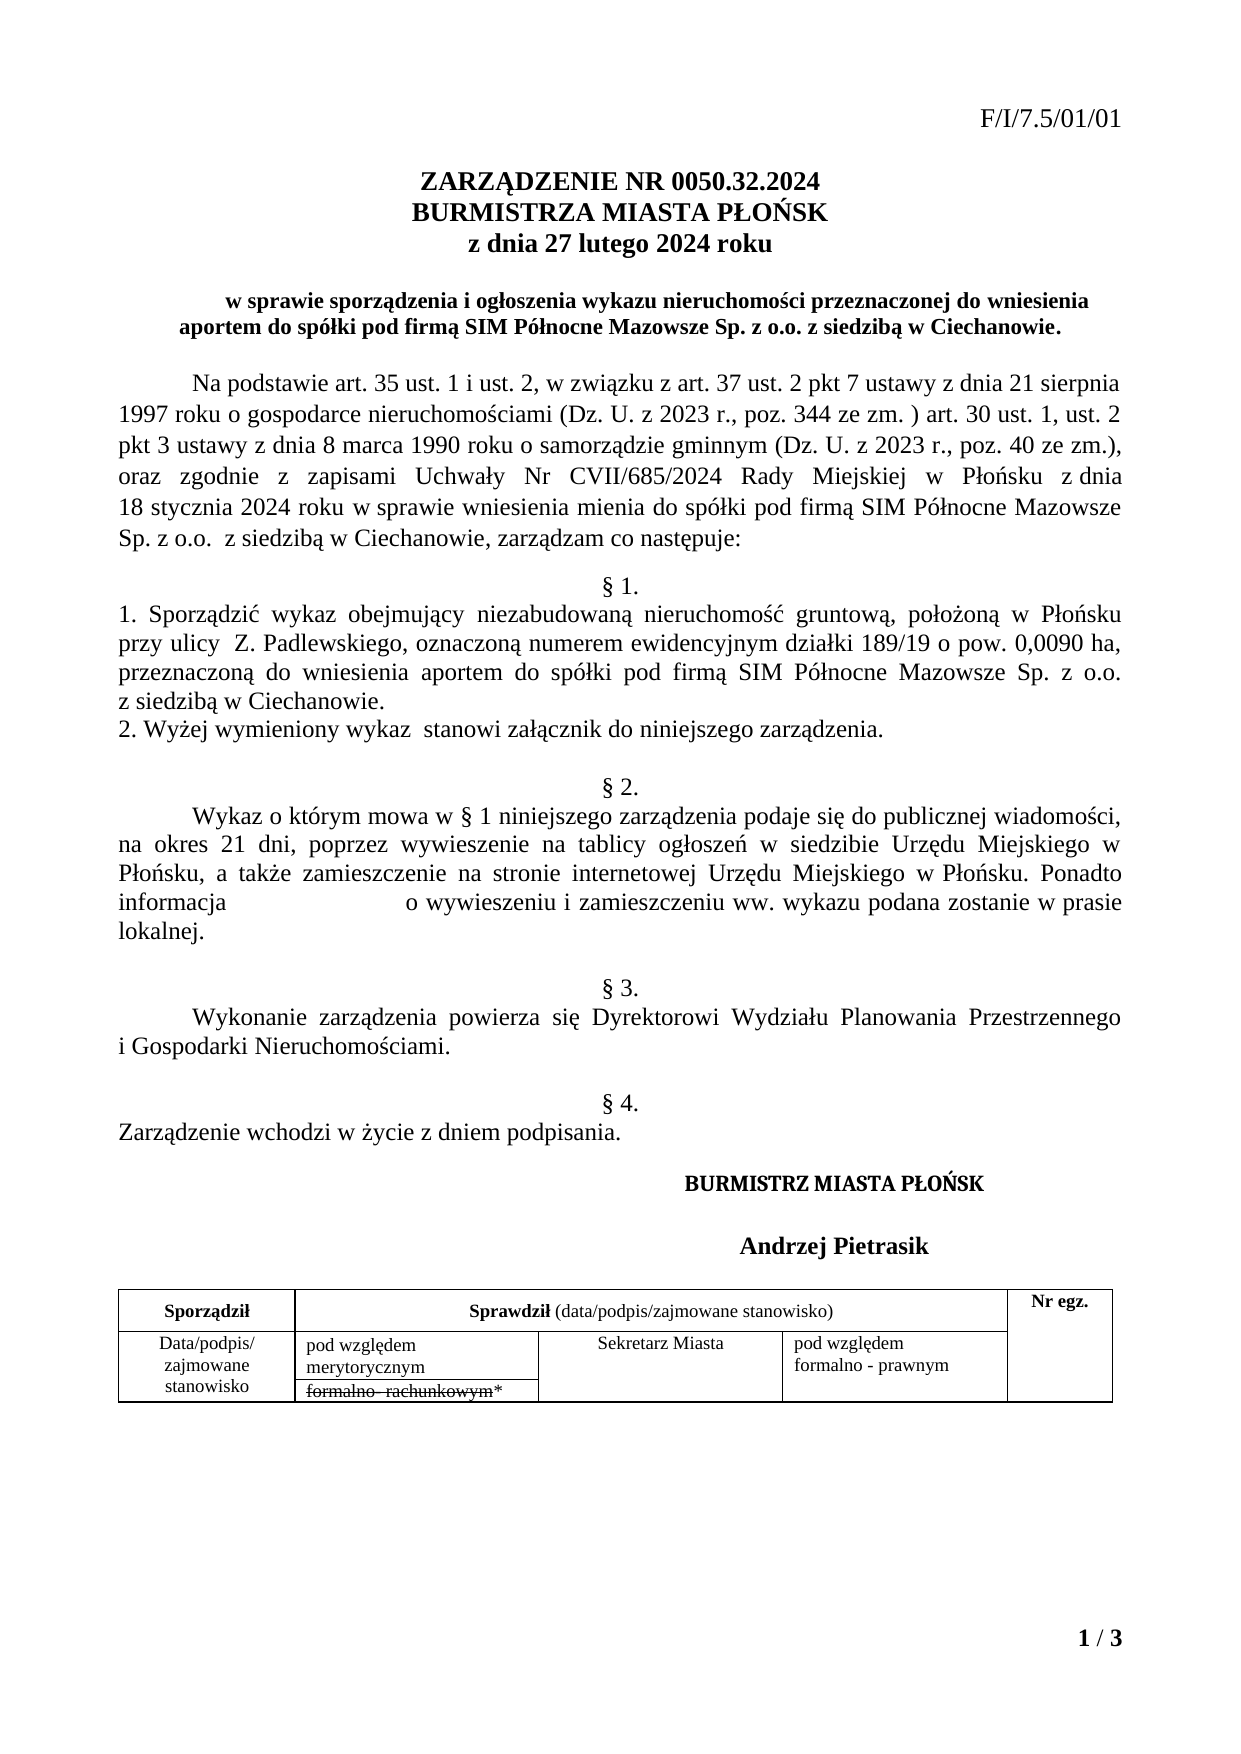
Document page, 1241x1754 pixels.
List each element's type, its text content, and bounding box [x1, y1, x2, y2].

text 1. Sporządzić wykaz obejmujący niezabudowaną nieruchomość gruntową, położoną w Płońsku przy ulicy Z. Padlewskiego, oznaczoną numerem ewidencyjnym działki 189/19 o pow. 0,0090 ha, przeznaczoną do wniesienia aportem do spółki pod firmą SIM Północne Mazowsze Sp. z o.o. z siedzibą w Ciechanowie. [118, 599, 1122, 714]
text § 3. [118, 973, 1122, 1002]
text w sprawie sporządzenia i ogłoszenia wykazu nieruchomości przeznaczonej do wniesienia aportem do spółki pod firmą SIM Północne Mazowsze Sp. z o.o. z siedzibą w Ciechanowie. [118, 287, 1122, 340]
text ZARZĄDZENIE NR 0050.32.2024 [118, 165, 1122, 196]
table_header Sporządził [119, 1290, 294, 1331]
text § 1. [118, 571, 1122, 599]
text z dnia 27 lutego 2024 roku [118, 227, 1122, 258]
text F/I/7.5/01/01 [118, 103, 1122, 134]
text § 2. [118, 772, 1122, 801]
text Zarządzenie wchodzi w życie z dniem podpisania. [118, 1117, 1122, 1146]
text Na podstawie art. 35 ust. 1 i ust. 2, w związku z art. 37 ust. 2 pkt 7 ustawy z dnia 21 sierpnia 1997 roku o gospodarce nieruchomościami (Dz. U. z 2023 r., poz. 344 ze zm. ) art. 30 ust. 1, ust. 2 pkt 3 ustawy z dnia 8 marca 1990 roku o samorządzie gminnym (Dz. U. z 2023 r., poz. 40 ze zm.), oraz zgodnie z zapisami Uchwały Nr CVII/685/2024 Rady Miejskiej w Płońsku z dnia 18 stycznia 2024 roku w sprawie wniesienia mienia do spółki pod firmą SIM Północne Mazowsze Sp. z o.o. z siedzibą w Ciechanowie, zarządzam co następuje: [118, 368, 1122, 552]
table_header Nr egz. [1008, 1290, 1112, 1401]
table_cell formalno- rachunkowym* [296, 1380, 538, 1401]
text BURMISTRZA MIASTA PŁOŃSK [118, 196, 1122, 227]
table_cell Data/podpis/ zajmowane stanowisko Inspektor ds. gospodarki nieruchomościami Monika Olechowicz 22.02.2024 r. [119, 1332, 294, 1401]
table_header Sprawdził (data/podpis/zajmowane stanowisko) [296, 1290, 1007, 1331]
text BURMISTRZ MIASTA PŁOŃSK [118, 1171, 1122, 1197]
text Wykaz o którym mowa w § 1 niniejszego zarządzenia podaje się do publicznej wiadomości, na okres 21 dni, poprzez wywieszenie na tablicy ogłoszeń w siedzibie Urzędu Miejskiego w Płońsku, a także zamieszczenie na stronie internetowej Urzędu Miejskiego w Płońsku. Ponadto informacja o wywieszeniu i zamieszczeniu ww. wykazu podana zostanie w prasie lokalnej. [118, 801, 1122, 944]
text § 4. [118, 1088, 1122, 1117]
text Wykonanie zarządzenia powierza się Dyrektorowi Wydziału Planowania Przestrzennego i Gospodarki Nieruchomościami. [118, 1002, 1122, 1059]
table_cell pod względem merytorycznym [296, 1332, 538, 1379]
text 2. Wyżej wymieniony wykaz stanowi załącznik do niniejszego zarządzenia. [118, 714, 1122, 743]
table_cell Sekretarz Miasta [539, 1332, 782, 1401]
table_cell pod względem formalno - prawnym [783, 1332, 1007, 1401]
text Andrzej Pietrasik [708, 1231, 1122, 1260]
